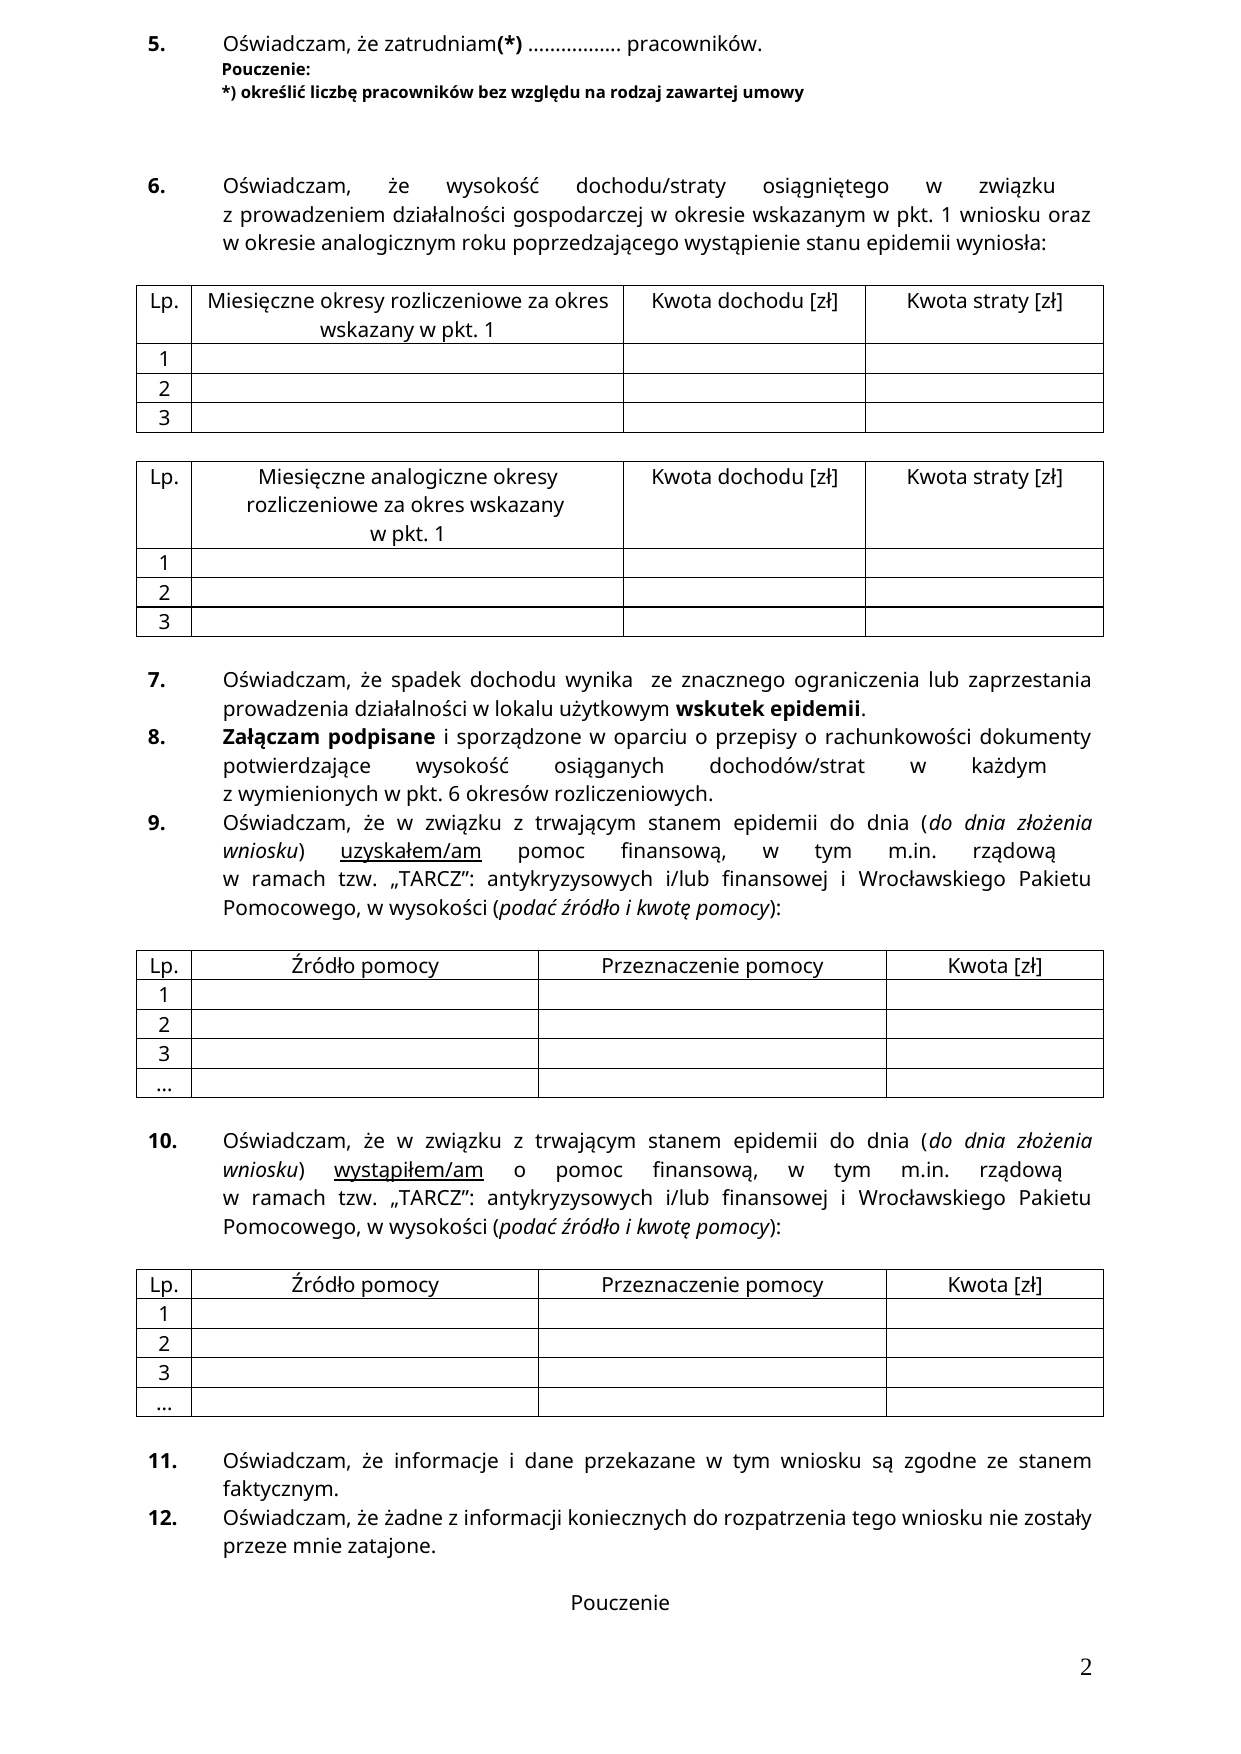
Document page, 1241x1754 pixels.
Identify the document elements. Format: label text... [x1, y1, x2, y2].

table_cell [192, 1069, 538, 1097]
table_cell [192, 549, 623, 577]
table_cell 2 [137, 1329, 191, 1357]
table_cell [192, 608, 623, 636]
table_cell [192, 403, 623, 432]
table_cell [887, 1069, 1103, 1097]
table_cell [887, 1299, 1103, 1328]
text Pouczenie [148, 1588, 1093, 1616]
text *) określić liczbę pracowników bez względu na rodzaj zawartej umowy [148, 81, 1093, 103]
table_header Źródło pomocy [192, 951, 538, 979]
table_header Kwota [zł] [887, 1270, 1103, 1298]
table_cell 2 [137, 374, 191, 402]
table_cell 3 [137, 403, 191, 432]
table_cell [192, 1388, 538, 1416]
table_cell [539, 1069, 886, 1097]
list Oświadczam, że zatrudniam(*) …………….. pracowników. [148, 29, 1093, 58]
table_cell [192, 980, 538, 1009]
table_cell [887, 1358, 1103, 1387]
list Załączam podpisane i sporządzone w oparciu o przepisy o rachunkowości dokumenty potwierdzające wysokość osiąganych dochodów/strat w każdym z wymienionych w pkt. 6 okresów rozliczeniowych. [148, 722, 1093, 808]
table_cell [192, 1358, 538, 1387]
table_cell [887, 1329, 1103, 1357]
table_cell 1 [137, 549, 191, 577]
table_cell [887, 1388, 1103, 1416]
table_header Przeznaczenie pomocy [539, 1270, 886, 1298]
table_cell [866, 608, 1103, 636]
table_cell [539, 1299, 886, 1328]
table_cell [192, 1299, 538, 1328]
table_cell [192, 374, 623, 402]
table_header Lp. [137, 951, 191, 979]
table_cell [624, 403, 865, 432]
table_cell [624, 549, 865, 577]
table_header Przeznaczenie pomocy [539, 951, 886, 979]
table_cell [192, 578, 623, 606]
table_cell [539, 980, 886, 1009]
table_cell [624, 608, 865, 636]
table_cell 1 [137, 980, 191, 1009]
table_cell [192, 344, 623, 373]
table_cell 3 [137, 1358, 191, 1387]
table_header Kwota straty [zł] [866, 462, 1103, 547]
text Pouczenie: [148, 58, 1093, 81]
table_cell [866, 403, 1103, 432]
table_header Kwota dochodu [zł] [624, 286, 865, 343]
table_header Źródło pomocy [192, 1270, 538, 1298]
table_cell [192, 1329, 538, 1357]
table_header Kwota [zł] [887, 951, 1103, 979]
table_cell 1 [137, 1299, 191, 1328]
table_cell [866, 578, 1103, 606]
table_header Lp. [137, 462, 191, 547]
table_header Lp. [137, 286, 191, 343]
table_cell [192, 1039, 538, 1068]
table_header Lp. [137, 1270, 191, 1298]
table_header Kwota dochodu [zł] [624, 462, 865, 547]
table_cell [539, 1039, 886, 1068]
list Oświadczam, że spadek dochodu wynika ze znacznego ograniczenia lub zaprzestania prowadzenia działalności w lokalu użytkowym wskutek epidemii. [148, 665, 1093, 722]
table_header Miesięczne okresy rozliczeniowe za okres wskazany w pkt. 1 [192, 286, 623, 343]
list Oświadczam, że wysokość dochodu/straty osiągniętego w związku z prowadzeniem działalności gospodarczej w okresie wskazanym w pkt. 1 wniosku oraz w okresie analogicznym roku poprzedzającego wystąpienie stanu epidemii wyniosła: [148, 172, 1093, 257]
list Oświadczam, że w związku z trwającym stanem epidemii do dnia (do dnia złożenia wniosku) wystąpiłem/am o pomoc finansową, w tym m.in. rządową w ramach tzw. „TARCZ”: antykryzysowych i/lub finansowej i Wrocławskiego Pakietu Pomocowego, w wysokości (podać źródło i kwotę pomocy): [148, 1127, 1093, 1240]
table_cell [887, 980, 1103, 1009]
table_header Kwota straty [zł] [866, 286, 1103, 343]
table_cell [866, 344, 1103, 373]
table_cell [192, 1010, 538, 1038]
table_cell … [137, 1388, 191, 1416]
table_cell [539, 1010, 886, 1038]
table_cell [624, 374, 865, 402]
list Oświadczam, że w związku z trwającym stanem epidemii do dnia (do dnia złożenia wniosku) uzyskałem/am pomoc finansową, w tym m.in. rządową w ramach tzw. „TARCZ”: antykryzysowych i/lub finansowej i Wrocławskiego Pakietu Pomocowego, w wysokości (podać źródło i kwotę pomocy): [148, 808, 1093, 921]
list Oświadczam, że informacje i dane przekazane w tym wniosku są zgodne ze stanem faktycznym. [148, 1446, 1093, 1503]
table_cell [887, 1039, 1103, 1068]
table_cell 1 [137, 344, 191, 373]
table_cell 2 [137, 1010, 191, 1038]
table_cell [624, 344, 865, 373]
table_cell 3 [137, 1039, 191, 1068]
table_header Miesięczne analogiczne okresy rozliczeniowe za okres wskazany w pkt. 1 [192, 462, 623, 547]
table_cell 2 [137, 578, 191, 606]
table_cell [887, 1010, 1103, 1038]
table_cell [539, 1388, 886, 1416]
table_cell … [137, 1069, 191, 1097]
table_cell [539, 1358, 886, 1387]
table_cell [624, 578, 865, 606]
table_cell [866, 549, 1103, 577]
table_cell 3 [137, 608, 191, 636]
table_cell [539, 1329, 886, 1357]
table_cell [866, 374, 1103, 402]
list Oświadczam, że żadne z informacji koniecznych do rozpatrzenia tego wniosku nie zostały przeze mnie zatajone. [148, 1503, 1093, 1559]
